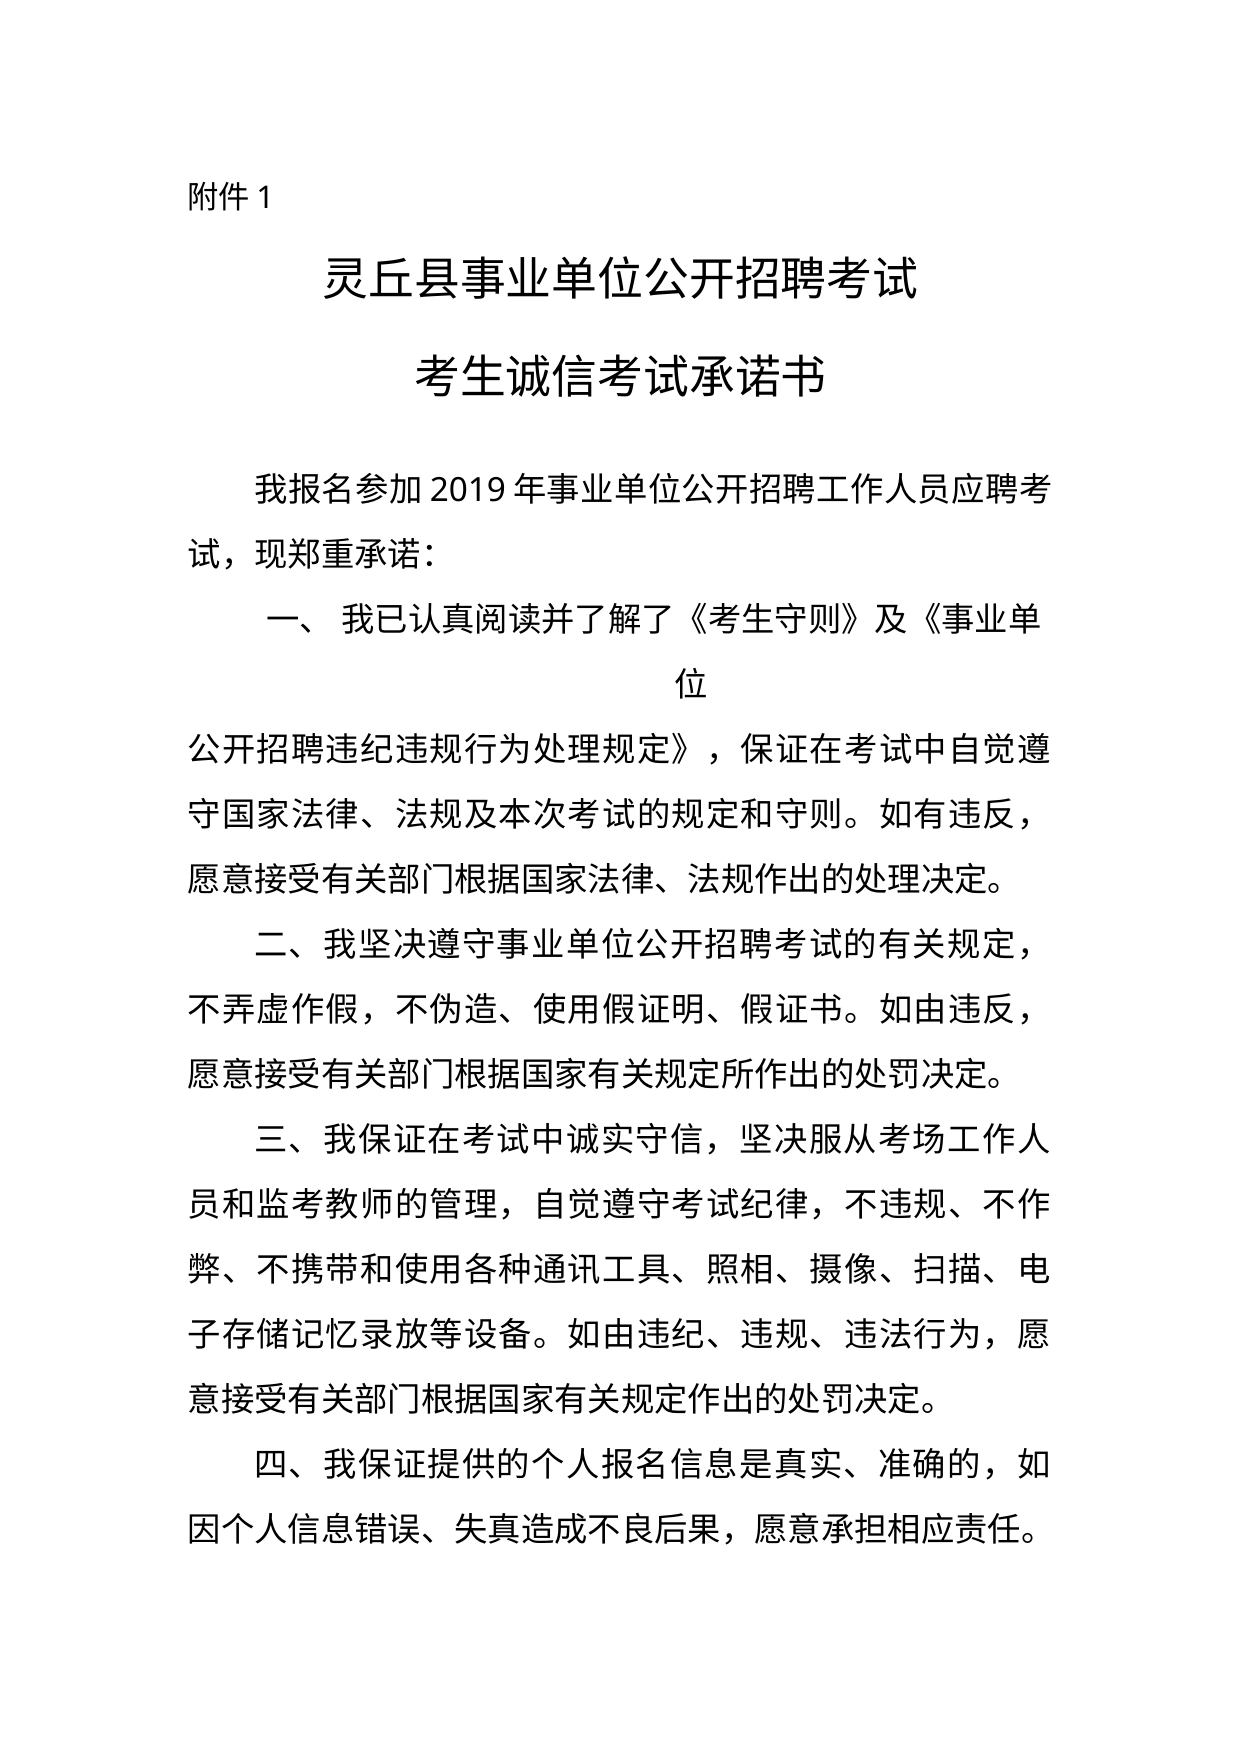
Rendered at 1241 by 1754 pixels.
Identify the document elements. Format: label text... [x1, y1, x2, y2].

text 灵丘县事业单位公开招聘考试 [187, 227, 1053, 324]
text 二、我坚决遵守事业单位公开招聘考试的有关规定，不弄虚作假，不伪造、使用假证明、假证书。如由违反，愿意接受有关部门根据国家有关规定所作出的处罚决定。 [187, 909, 1053, 1104]
list 我已认真阅读并了解了《考生守则》及《事业单位 [255, 584, 1053, 714]
text 考生诚信考试承诺书 [187, 324, 1053, 422]
list 公开招聘违纪违规行为处理规定》，保证在考试中自觉遵守国家法律、法规及本次考试的规定和守则。如有违反，愿意接受有关部门根据国家法律、法规作出的处理决定。 [187, 714, 1053, 909]
text 三、我保证在考试中诚实守信，坚决服从考场工作人员和监考教师的管理，自觉遵守考试纪律，不违规、不作弊、不携带和使用各种通讯工具、照相、摄像、扫描、电子存储记忆录放等设备。如由违纪、违规、违法行为，愿意接受有关部门根据国家有关规定作出的处罚决定。 [187, 1104, 1053, 1429]
text 四、我保证提供的个人报名信息是真实、准确的，如因个人信息错误、失真造成不良后果，愿意承担相应责任。 [187, 1429, 1053, 1559]
text 附件1 [187, 162, 1053, 227]
text 我报名参加2019年事业单位公开招聘工作人员应聘考试，现郑重承诺： [187, 454, 1053, 584]
